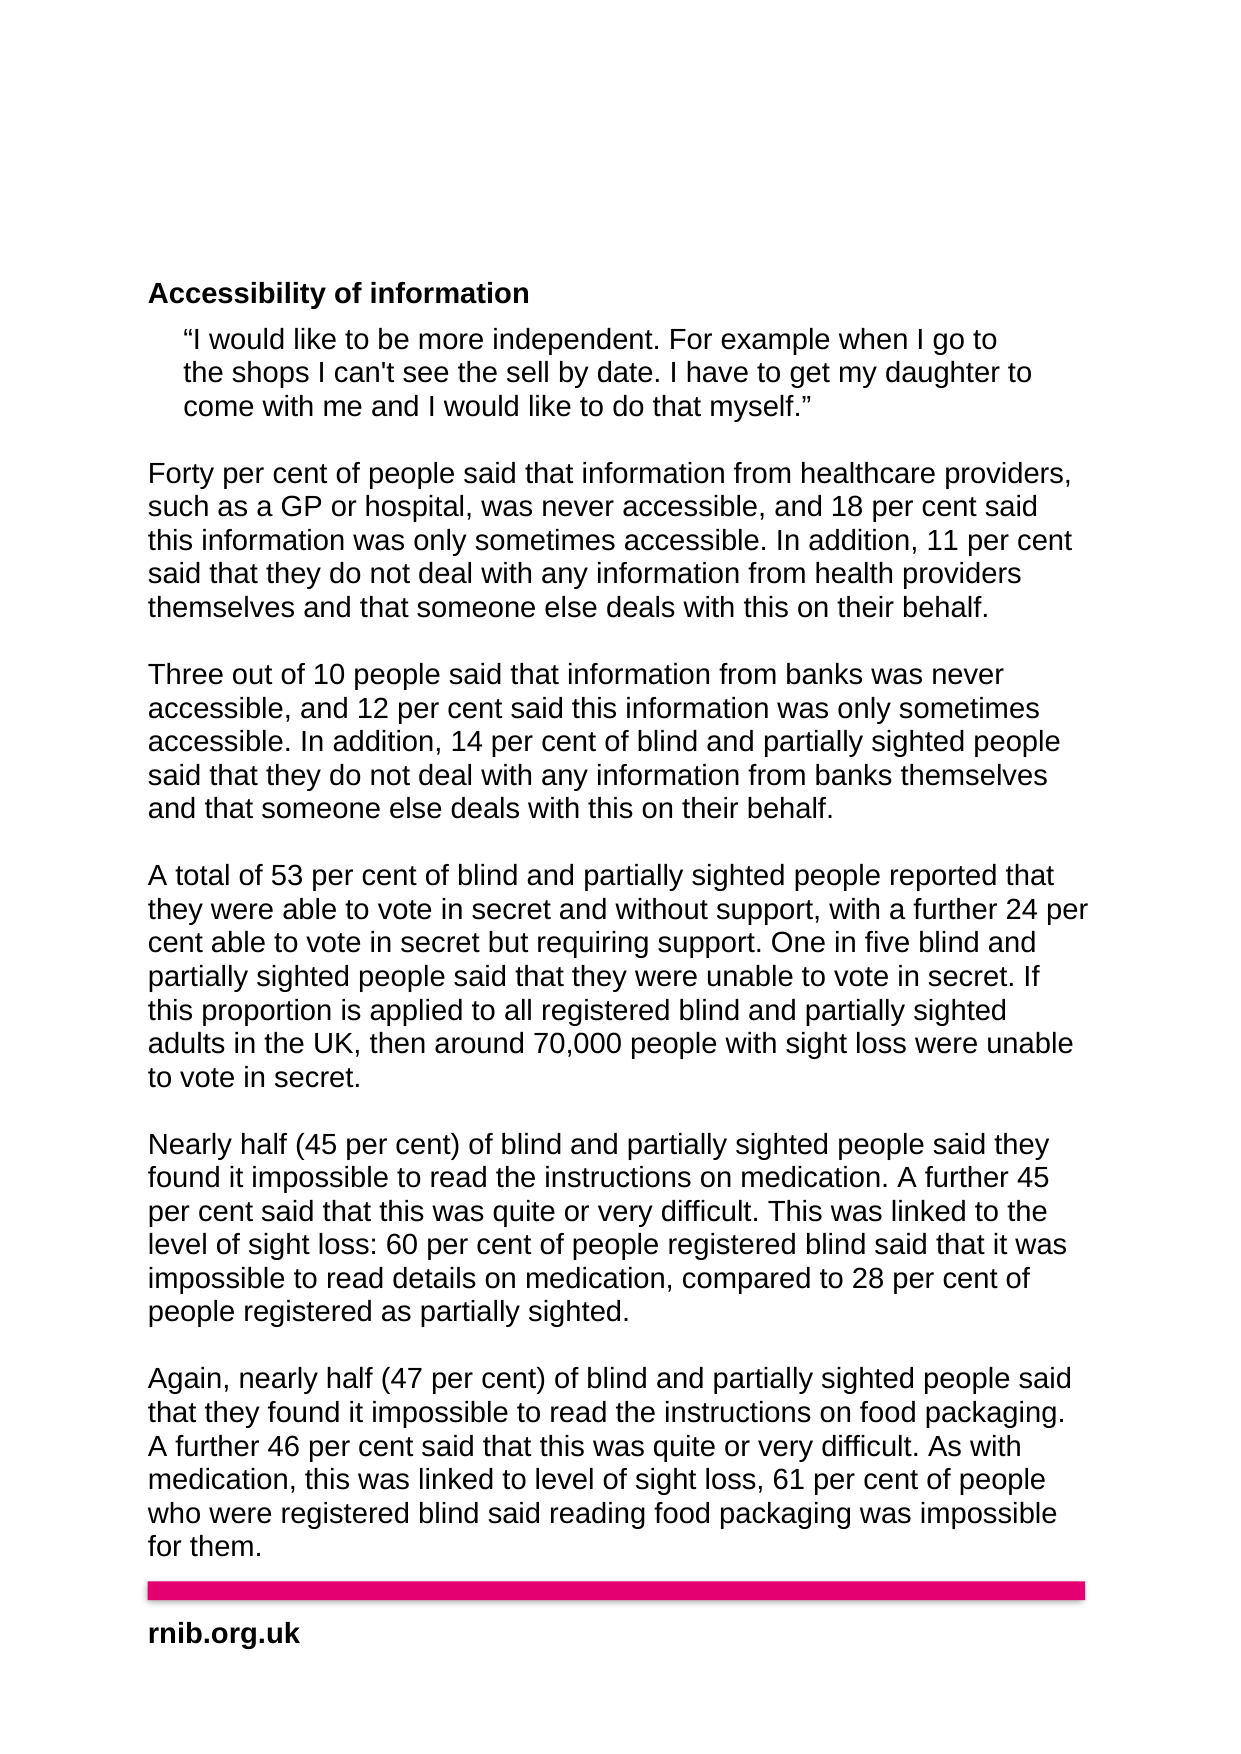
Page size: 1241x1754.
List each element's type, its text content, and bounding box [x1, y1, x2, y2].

subtitle Accessibility of information [148, 276, 1092, 309]
text A total of 53 per cent of blind and partially sighted people reported that they were able to vote in secret and without support, with a further 24 per cent able to vote in secret but requiring support. One in five blind and partially sighted people said that they were unable to vote in secret. If this proportion is applied to all registered blind and partially sighted adults in the UK, then around 70,000 people with sight loss were unable to vote in secret. [148, 858, 1092, 1093]
text Again, nearly half (47 per cent) of blind and partially sighted people said that they found it impossible to read the instructions on food packaging. A further 46 per cent said that this was quite or very difficult. As with medication, this was linked to level of sight loss, 61 per cent of people who were registered blind said reading food packaging was impossible for them. [148, 1361, 1092, 1563]
text Forty per cent of people said that information from healthcare providers, such as a GP or hospital, was never accessible, and 18 per cent said this information was only sometimes accessible. In addition, 11 per cent said that they do not deal with any information from health providers themselves and that someone else deals with this on their behalf. [148, 456, 1092, 623]
text “I would like to be more independent. For example when I go to the shops I can't see the sell by date. I have to get my daughter to come with me and I would like to do that myself.” [183, 322, 1033, 422]
text Nearly half (45 per cent) of blind and partially sighted people said they found it impossible to read the instructions on medication. A further 45 per cent said that this was quite or very difficult. This was linked to the level of sight loss: 60 per cent of people registered blind said that it was impossible to read details on medication, compared to 28 per cent of people registered as partially sighted. [148, 1127, 1092, 1328]
text Three out of 10 people said that information from banks was never accessible, and 12 per cent said this information was only sometimes accessible. In addition, 14 per cent of blind and partially sighted people said that they do not deal with any information from banks themselves and that someone else deals with this on their behalf. [148, 657, 1092, 825]
